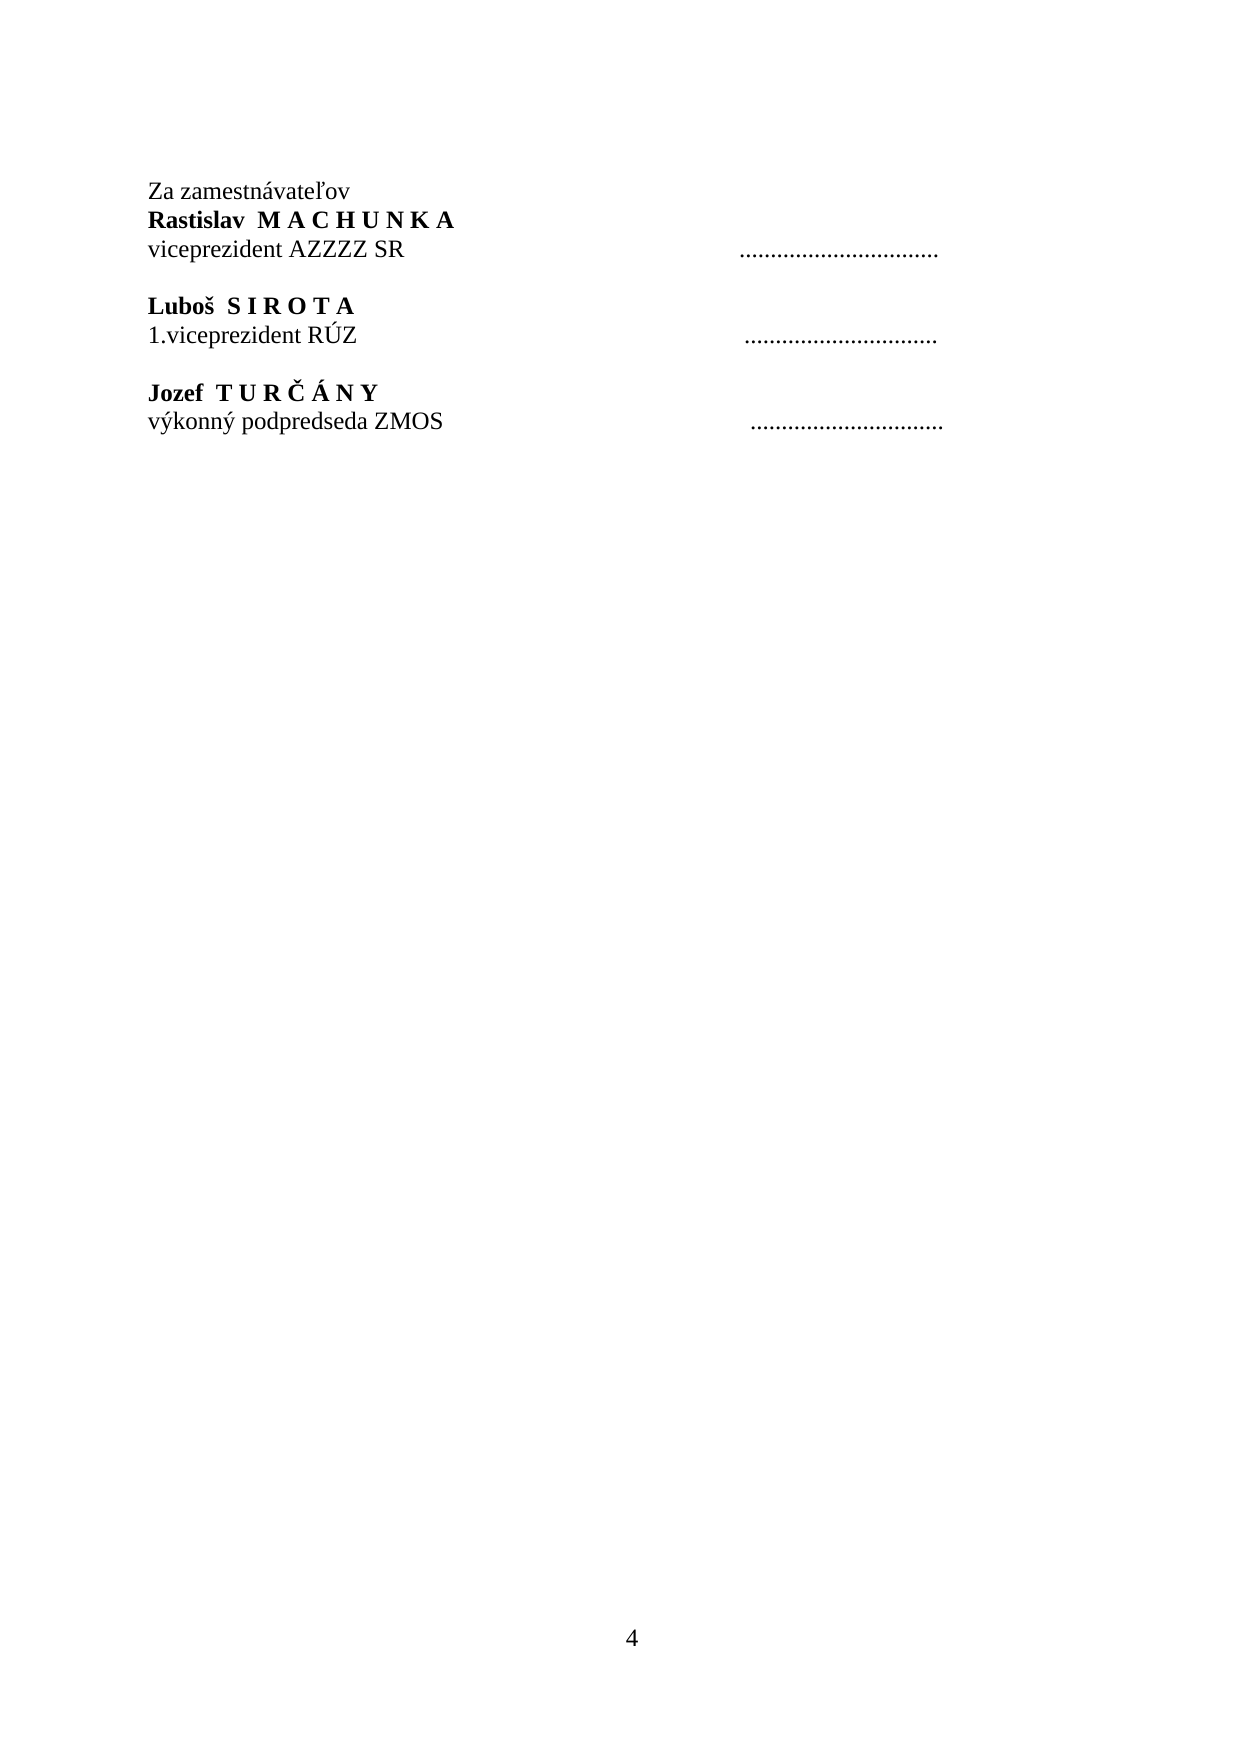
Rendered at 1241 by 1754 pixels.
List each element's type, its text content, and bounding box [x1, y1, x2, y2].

text Jozef T U R Č Á N Y [148, 378, 1104, 406]
text viceprezident AZZZZ SR ................................ [148, 234, 1104, 263]
text Za zamestnávateľov [148, 176, 1104, 205]
text 1.viceprezident RÚZ ............................... [148, 320, 1104, 349]
text Luboš S I R O T A [148, 291, 1104, 320]
text Rastislav M A C H U N K A [148, 205, 1104, 234]
text výkonný podpredseda ZMOS ............................... [148, 406, 1104, 435]
